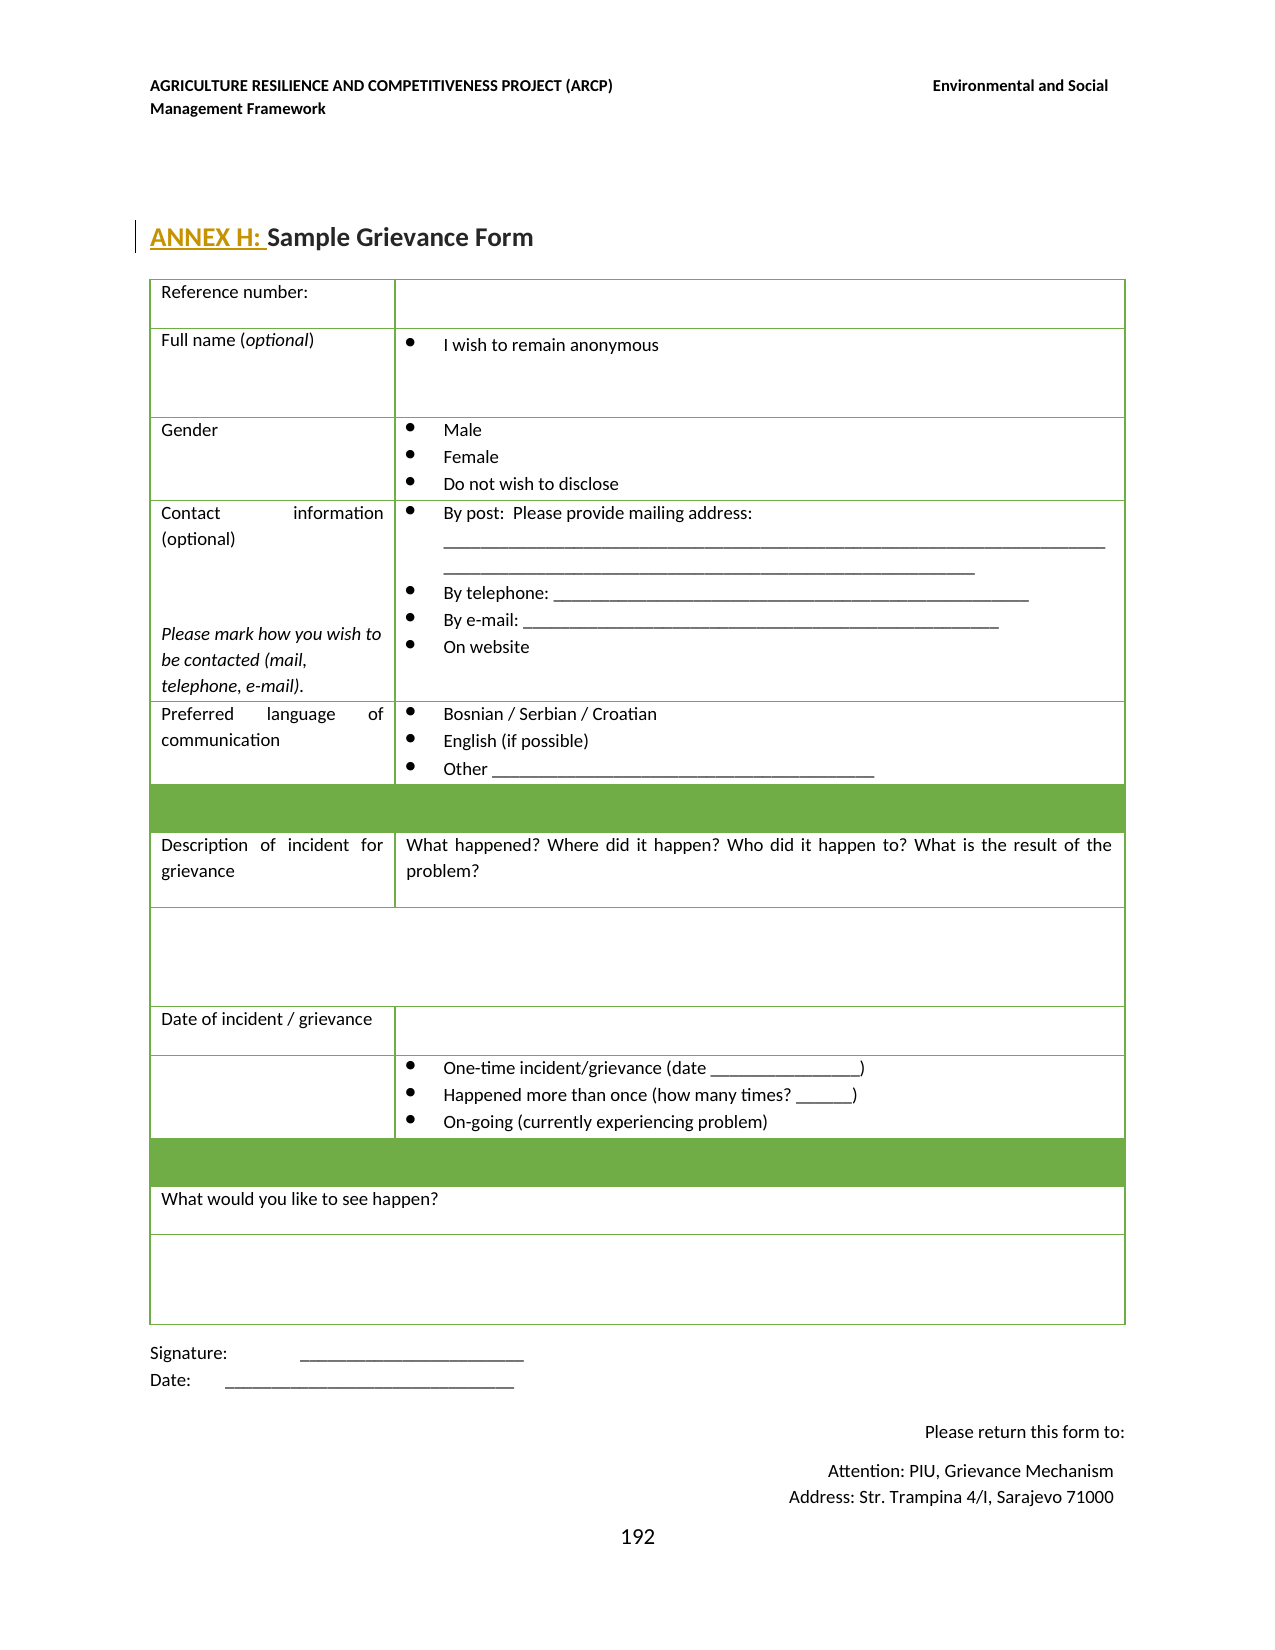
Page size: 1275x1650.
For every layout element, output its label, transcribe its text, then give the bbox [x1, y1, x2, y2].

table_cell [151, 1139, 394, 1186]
text Date: _______________________________ [150, 1368, 1125, 1391]
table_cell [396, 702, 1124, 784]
text Signature: ________________________ [150, 1341, 1125, 1364]
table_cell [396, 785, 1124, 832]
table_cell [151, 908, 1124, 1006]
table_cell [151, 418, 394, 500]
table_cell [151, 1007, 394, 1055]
subtitle Sample Grievance Form [150, 220, 1125, 253]
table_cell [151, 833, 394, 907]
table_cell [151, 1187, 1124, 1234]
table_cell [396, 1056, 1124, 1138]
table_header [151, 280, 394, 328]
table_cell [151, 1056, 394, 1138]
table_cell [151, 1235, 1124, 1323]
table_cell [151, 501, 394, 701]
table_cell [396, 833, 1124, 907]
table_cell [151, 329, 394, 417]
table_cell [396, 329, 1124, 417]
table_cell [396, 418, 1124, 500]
text Please return this form to: [150, 1421, 1125, 1443]
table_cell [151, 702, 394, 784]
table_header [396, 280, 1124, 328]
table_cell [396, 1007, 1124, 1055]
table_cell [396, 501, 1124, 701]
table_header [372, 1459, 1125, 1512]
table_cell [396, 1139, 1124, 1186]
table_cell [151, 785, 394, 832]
